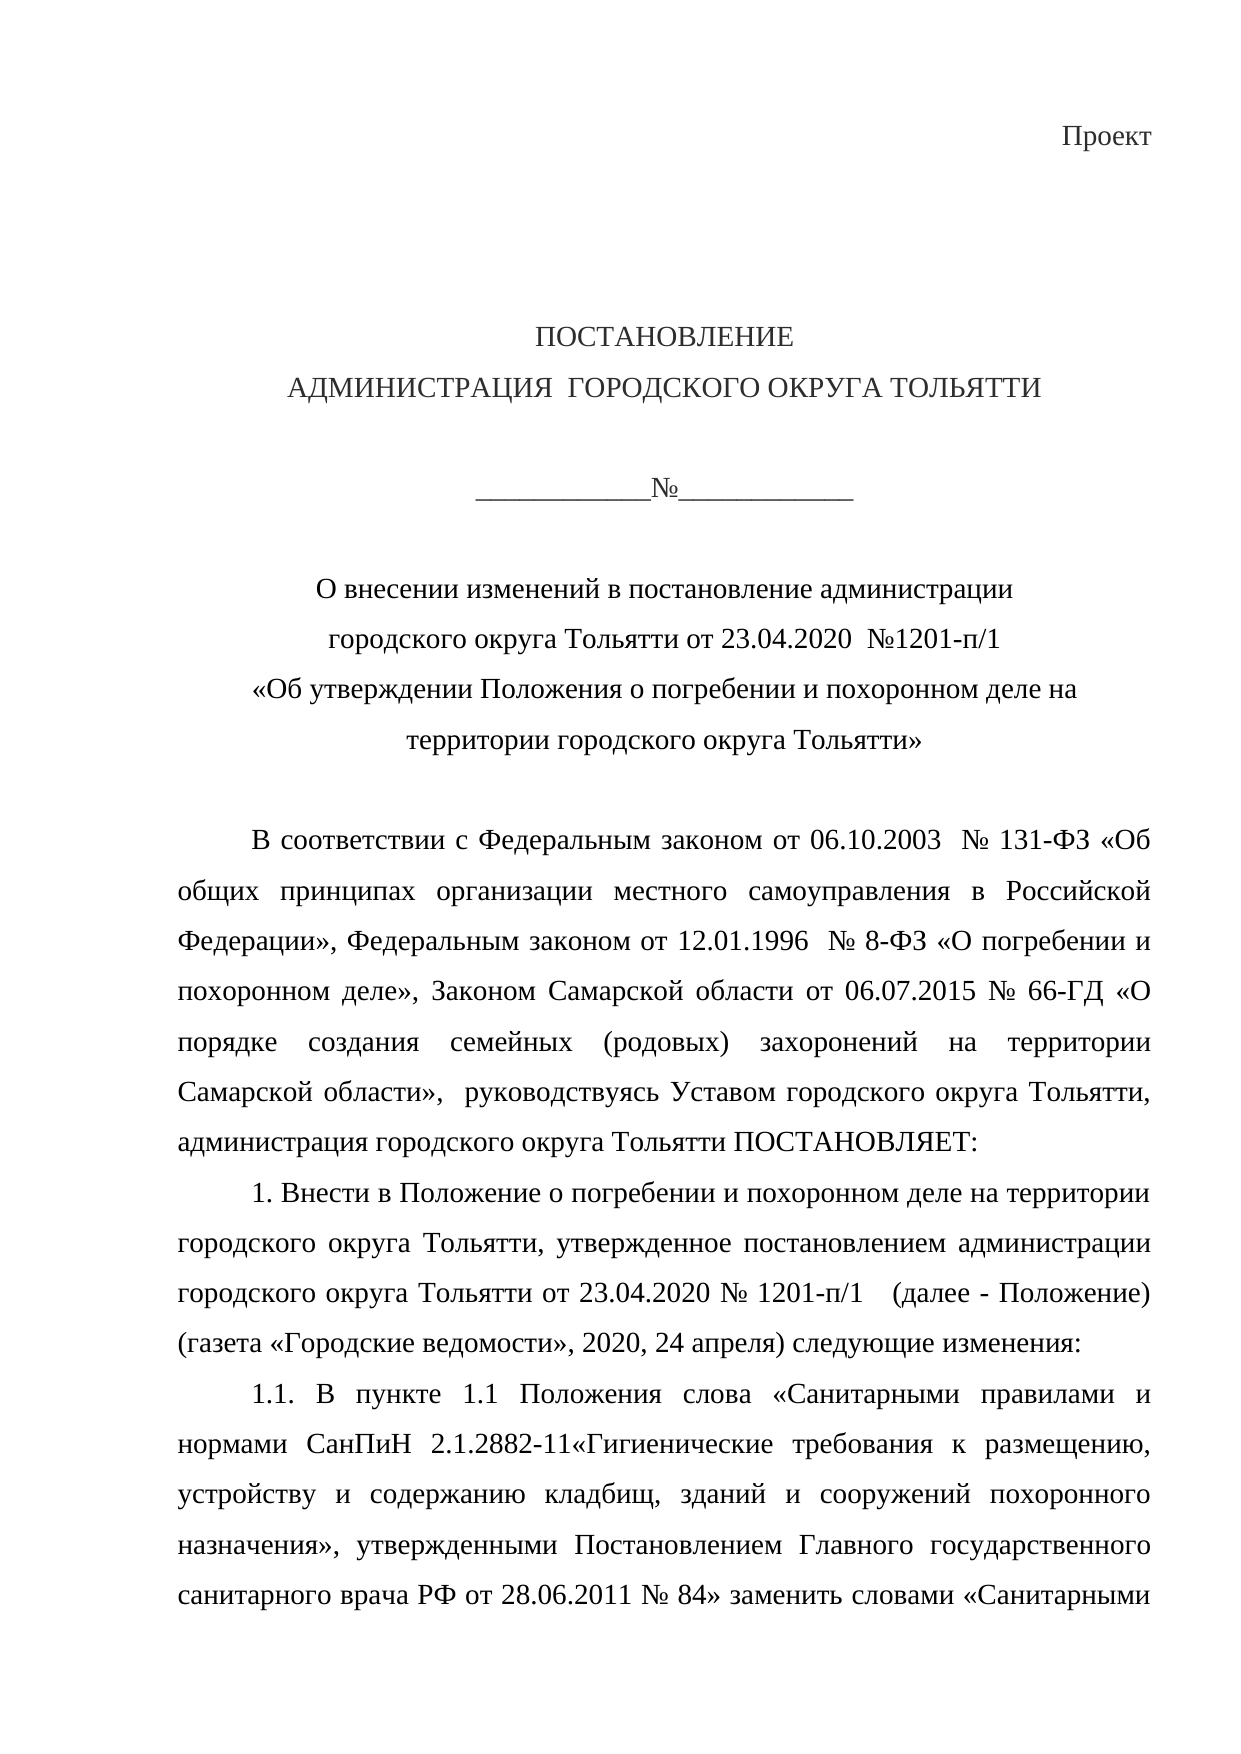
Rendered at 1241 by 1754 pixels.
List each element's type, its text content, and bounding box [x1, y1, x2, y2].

text «Об утверждении Положения о погребении и похоронном деле на территории городского округа Тольятти» [177, 672, 1152, 755]
text городского округа Тольятти от 23.04.2020 №1201-п/1 [177, 621, 1152, 655]
text ПОСТАНОВЛЕНИЕ [177, 319, 1152, 353]
text 1. Внести в Положение о погребении и похоронном деле на территории городского округа Тольятти, утвержденное постановлением администрации городского округа Тольятти от 23.04.2020 № 1201-п/1 (далее - Положение) (газета «Городские ведомости», 2020, 24 апреля) следующие изменения: [177, 1175, 1152, 1359]
text Проект [177, 118, 1152, 152]
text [177, 1376, 1152, 1611]
text ____________№____________ [177, 470, 1152, 504]
text АДМИНИСТРАЦИЯ ГОРОДСКОГО ОКРУГА ТОЛЬЯТТИ [177, 370, 1152, 403]
text В соответствии с Федеральным законом от 06.10.2003 № 131-ФЗ «Об общих принципах организации местного самоуправления в Российской Федерации», Федеральным законом от 12.01.1996 № 8-ФЗ «О погребении и похоронном деле», Законом Самарской области от 06.07.2015 № 66-ГД «О порядке создания семейных (родовых) захоронений на территории Самарской области», руководствуясь Уставом городского округа Тольятти, администрация городского округа Тольятти ПОСТАНОВЛЯЕТ: [177, 822, 1152, 1158]
text О внесении изменений в постановление администрации [177, 571, 1152, 604]
